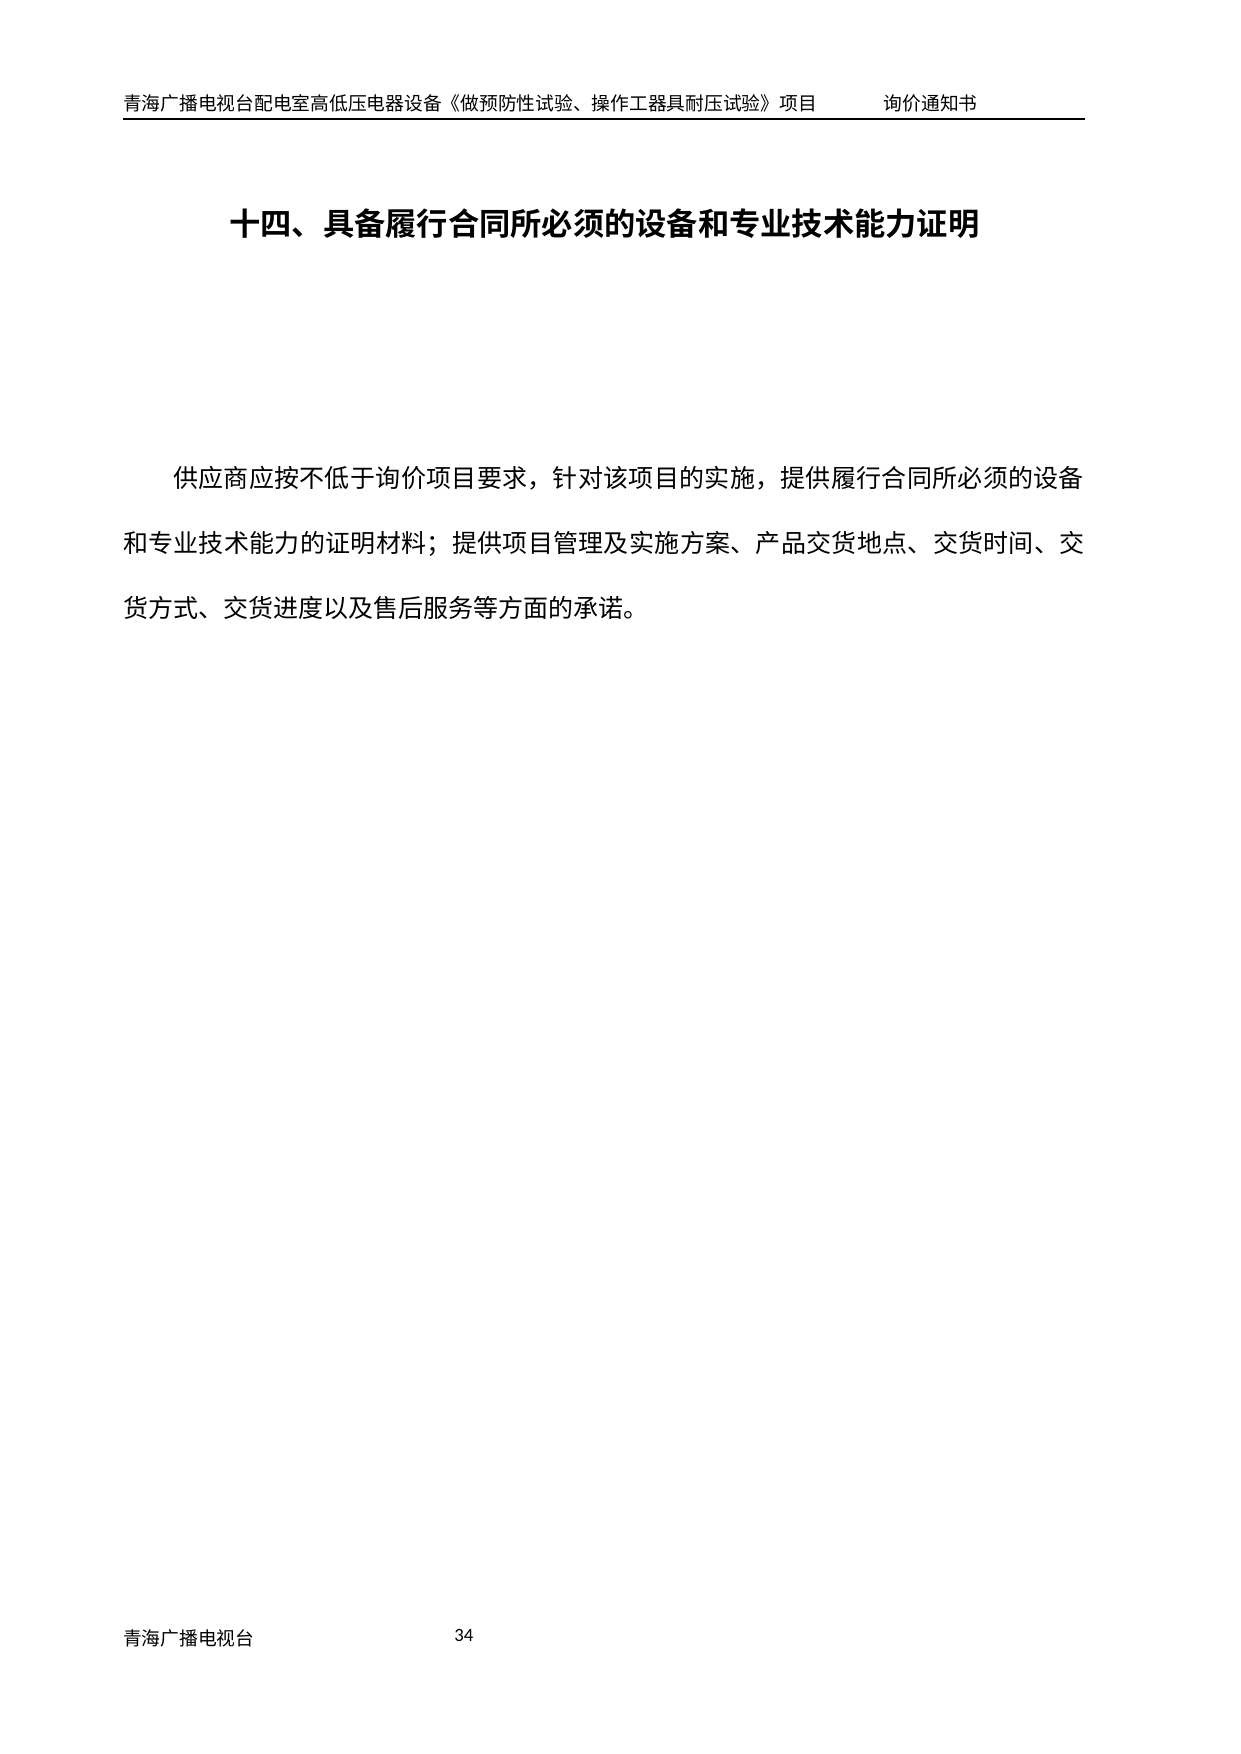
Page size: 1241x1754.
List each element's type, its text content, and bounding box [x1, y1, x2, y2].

subtitle 十四、具备履行合同所必须的设备和专业技术能力证明 [123, 189, 1085, 254]
text 供应商应按不低于询价项目要求，针对该项目的实施，提供履行合同所必须的设备和专业技术能力的证明材料；提供项目管理及实施方案、产品交货地点、交货时间、交货方式、交货进度以及售后服务等方面的承诺。 [123, 444, 1085, 639]
